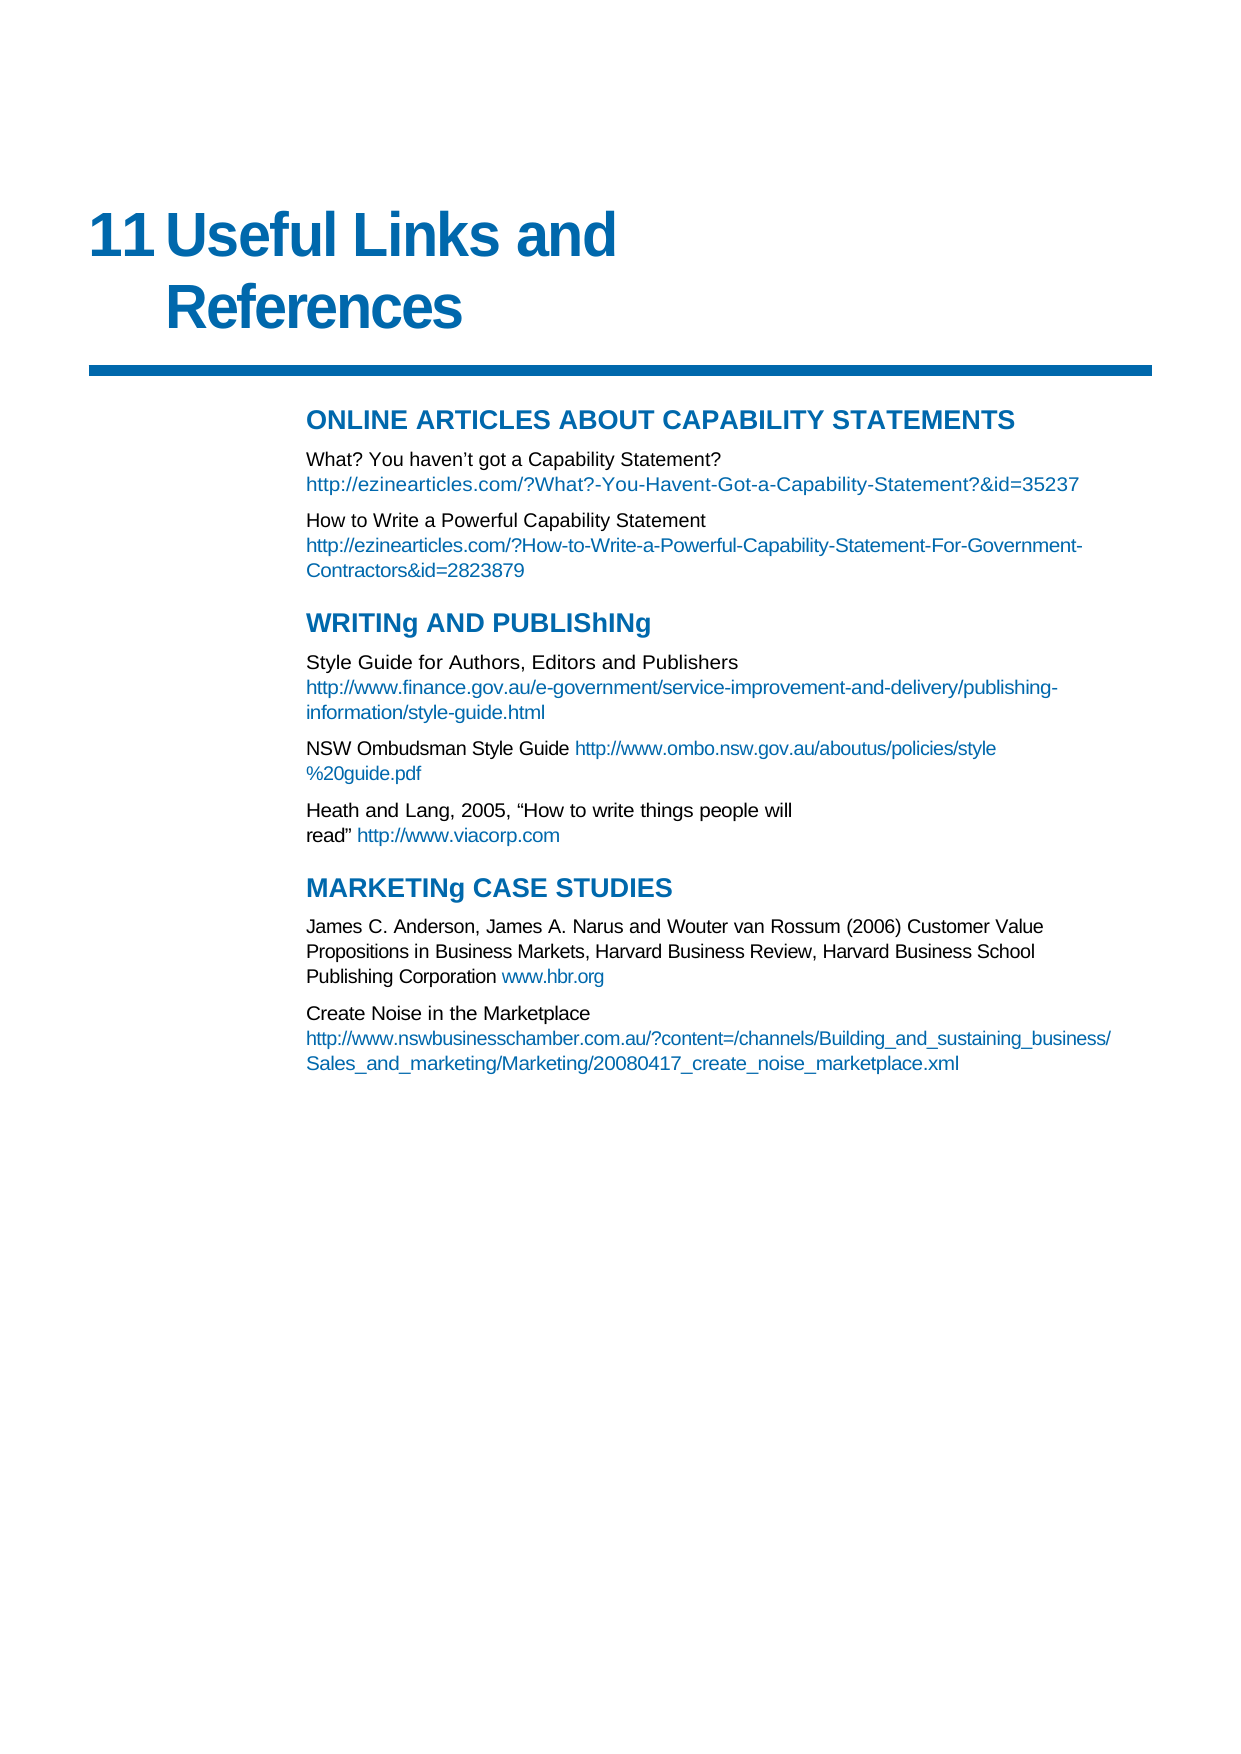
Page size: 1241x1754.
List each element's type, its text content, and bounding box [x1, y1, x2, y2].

text Heath and Lang, 2005, “How to write things people will read” http://www.viacorp.com [306, 799, 820, 846]
text http://ezinearticles.com/?What?-You-Havent-Got-a-Capability-Statement?&id=35237 [306, 473, 1240, 495]
subtitle WRITINg AND PUBLIShINg [306, 607, 1240, 638]
text What? You haven’t got a Capability Statement? [306, 448, 1240, 470]
text NSW Ombudsman Style Guide http://www.ombo.nsw.gov.au/aboutus/policies/style%20guide.pdf [306, 737, 1087, 785]
subtitle ONLINE ARTICLES ABOUT CAPABILITY STATEMENTS [306, 404, 1240, 435]
text http://ezinearticles.com/?How-to-Write-a-Powerful-Capability-Statement-For-Government- Contractors&id=2823879 [306, 534, 1240, 582]
subtitle Useful Links and References [88, 198, 935, 342]
text http://www.finance.gov.au/e-government/service-improvement-and-delivery/publishing- information/style-guide.html [306, 676, 1066, 723]
text Create Noise in the Marketplace http://www.nswbusinesschamber.com.au/?content=/channels/Building_and_sustaining_business/ Sales_and_marketing/Marketing/20080417_create_noise_marketplace.xml [306, 1002, 1240, 1074]
text Style Guide for Authors, Editors and Publishers [306, 651, 1240, 673]
subtitle MARKETINg CASE STUDIES [306, 872, 1240, 903]
text How to Write a Powerful Capability Statement [306, 509, 1240, 532]
text James C. Anderson, James A. Narus and Wouter van Rossum (2006) Customer Value Propositions in Business Markets, Harvard Business Review, Harvard Business School Publishing Corporation www.hbr.org [306, 915, 1123, 988]
